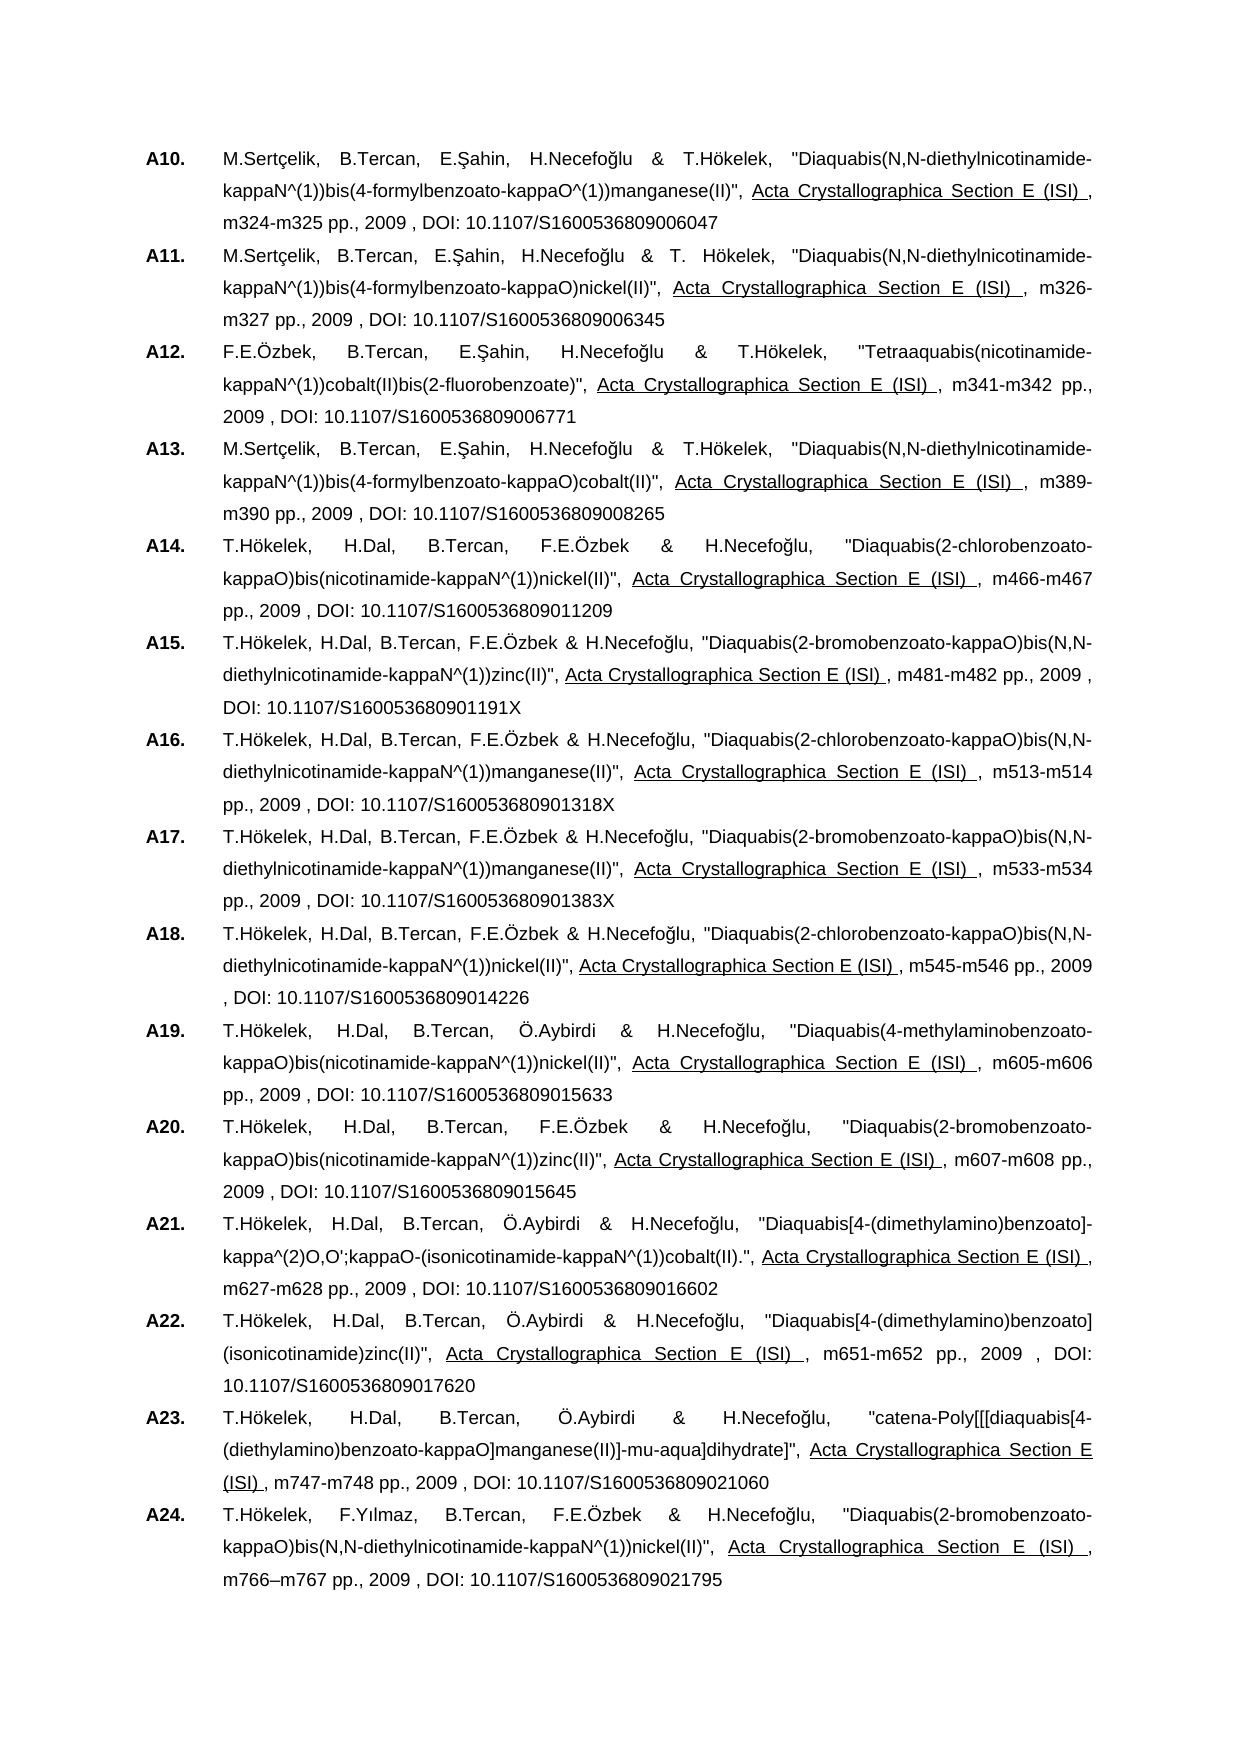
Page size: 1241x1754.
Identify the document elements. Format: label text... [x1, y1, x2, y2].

list T.Hökelek, F.Yılmaz, B.Tercan, F.E.Özbek & H.Necefoğlu, "Diaquabis(2-bromobenzoato-kappaO)bis(N,N-diethylnicotinamide-kappaN^(1))nickel(II)", Acta Crystallographica Section E (ISI) , m766–m767 pp., 2009 , DOI: 10.1107/S1600536809021795 [185, 1504, 1093, 1590]
list T.Hökelek, H.Dal, B.Tercan, F.E.Özbek & H.Necefoğlu, "Diaquabis(2-bromobenzoato-kappaO)bis(nicotinamide-kappaN^(1))zinc(II)", Acta Crystallographica Section E (ISI) , m607-m608 pp., 2009 , DOI: 10.1107/S1600536809015645 [185, 1116, 1093, 1202]
list T.Hökelek, H.Dal, B.Tercan, Ö.Aybirdi & H.Necefoğlu, "catena-Poly[[[diaquabis[4-(diethylamino)benzoato-kappaO]manganese(II)]-mu-aqua]dihydrate]", Acta Crystallographica Section E (ISI) , m747-m748 pp., 2009 , DOI: 10.1107/S1600536809021060 [185, 1407, 1093, 1493]
list T.Hökelek, H.Dal, B.Tercan, F.E.Özbek & H.Necefoğlu, "Diaquabis(2-chlorobenzoato-kappaO)bis(N,N-diethylnicotinamide-kappaN^(1))nickel(II)", Acta Crystallographica Section E (ISI) , m545-m546 pp., 2009 , DOI: 10.1107/S1600536809014226 [185, 923, 1093, 1009]
list T.Hökelek, H.Dal, B.Tercan, Ö.Aybirdi & H.Necefoğlu, "Diaquabis[4-(dimethylamino)benzoato]-kappa^(2)O,O';kappaO-(isonicotinamide-kappaN^(1))cobalt(II).", Acta Crystallographica Section E (ISI) , m627-m628 pp., 2009 , DOI: 10.1107/S1600536809016602 [185, 1213, 1093, 1299]
list F.E.Özbek, B.Tercan, E.Şahin, H.Necefoğlu & T.Hökelek, "Tetraaquabis(nicotinamide-kappaN^(1))cobalt(II)bis(2-fluorobenzoate)", Acta Crystallographica Section E (ISI) , m341-m342 pp., 2009 , DOI: 10.1107/S1600536809006771 [185, 341, 1093, 427]
list M.Sertçelik, B.Tercan, E.Şahin, H.Necefoğlu & T.Hökelek, "Diaquabis(N,N-diethylnicotinamide-kappaN^(1))bis(4-formylbenzoato-kappaO)cobalt(II)", Acta Crystallographica Section E (ISI) , m389-m390 pp., 2009 , DOI: 10.1107/S1600536809008265 [185, 438, 1093, 524]
list T.Hökelek, H.Dal, B.Tercan, F.E.Özbek & H.Necefoğlu, "Diaquabis(2-bromobenzoato-kappaO)bis(N,N-diethylnicotinamide-kappaN^(1))manganese(II)", Acta Crystallographica Section E (ISI) , m533-m534 pp., 2009 , DOI: 10.1107/S160053680901383X [185, 826, 1093, 912]
list M.Sertçelik, B.Tercan, E.Şahin, H.Necefoğlu & T.Hökelek, "Diaquabis(N,N-diethylnicotinamide-kappaN^(1))bis(4-formylbenzoato-kappaO^(1))manganese(II)", Acta Crystallographica Section E (ISI) , m324-m325 pp., 2009 , DOI: 10.1107/S1600536809006047 [185, 148, 1093, 234]
list T.Hökelek, H.Dal, B.Tercan, F.E.Özbek & H.Necefoğlu, "Diaquabis(2-bromobenzoato-kappaO)bis(N,N-diethylnicotinamide-kappaN^(1))zinc(II)", Acta Crystallographica Section E (ISI) , m481-m482 pp., 2009 , DOI: 10.1107/S160053680901191X [185, 632, 1093, 718]
list T.Hökelek, H.Dal, B.Tercan, Ö.Aybirdi & H.Necefoğlu, "Diaquabis(4-methylaminobenzoato-kappaO)bis(nicotinamide-kappaN^(1))nickel(II)", Acta Crystallographica Section E (ISI) , m605-m606 pp., 2009 , DOI: 10.1107/S1600536809015633 [185, 1019, 1093, 1106]
list M.Sertçelik, B.Tercan, E.Şahin, H.Necefoğlu & T. Hökelek, "Diaquabis(N,N-diethylnicotinamide-kappaN^(1))bis(4-formylbenzoato-kappaO)nickel(II)", Acta Crystallographica Section E (ISI) , m326-m327 pp., 2009 , DOI: 10.1107/S1600536809006345 [185, 244, 1093, 331]
list T.Hökelek, H.Dal, B.Tercan, F.E.Özbek & H.Necefoğlu, "Diaquabis(2-chlorobenzoato-kappaO)bis(N,N-diethylnicotinamide-kappaN^(1))manganese(II)", Acta Crystallographica Section E (ISI) , m513-m514 pp., 2009 , DOI: 10.1107/S160053680901318X [185, 729, 1093, 815]
list T.Hökelek, H.Dal, B.Tercan, Ö.Aybirdi & H.Necefoğlu, "Diaquabis[4-(dimethylamino)benzoato](isonicotinamide)zinc(II)", Acta Crystallographica Section E (ISI) , m651-m652 pp., 2009 , DOI: 10.1107/S1600536809017620 [185, 1310, 1093, 1396]
list T.Hökelek, H.Dal, B.Tercan, F.E.Özbek & H.Necefoğlu, "Diaquabis(2-chlorobenzoato-kappaO)bis(nicotinamide-kappaN^(1))nickel(II)", Acta Crystallographica Section E (ISI) , m466-m467 pp., 2009 , DOI: 10.1107/S1600536809011209 [185, 535, 1093, 621]
